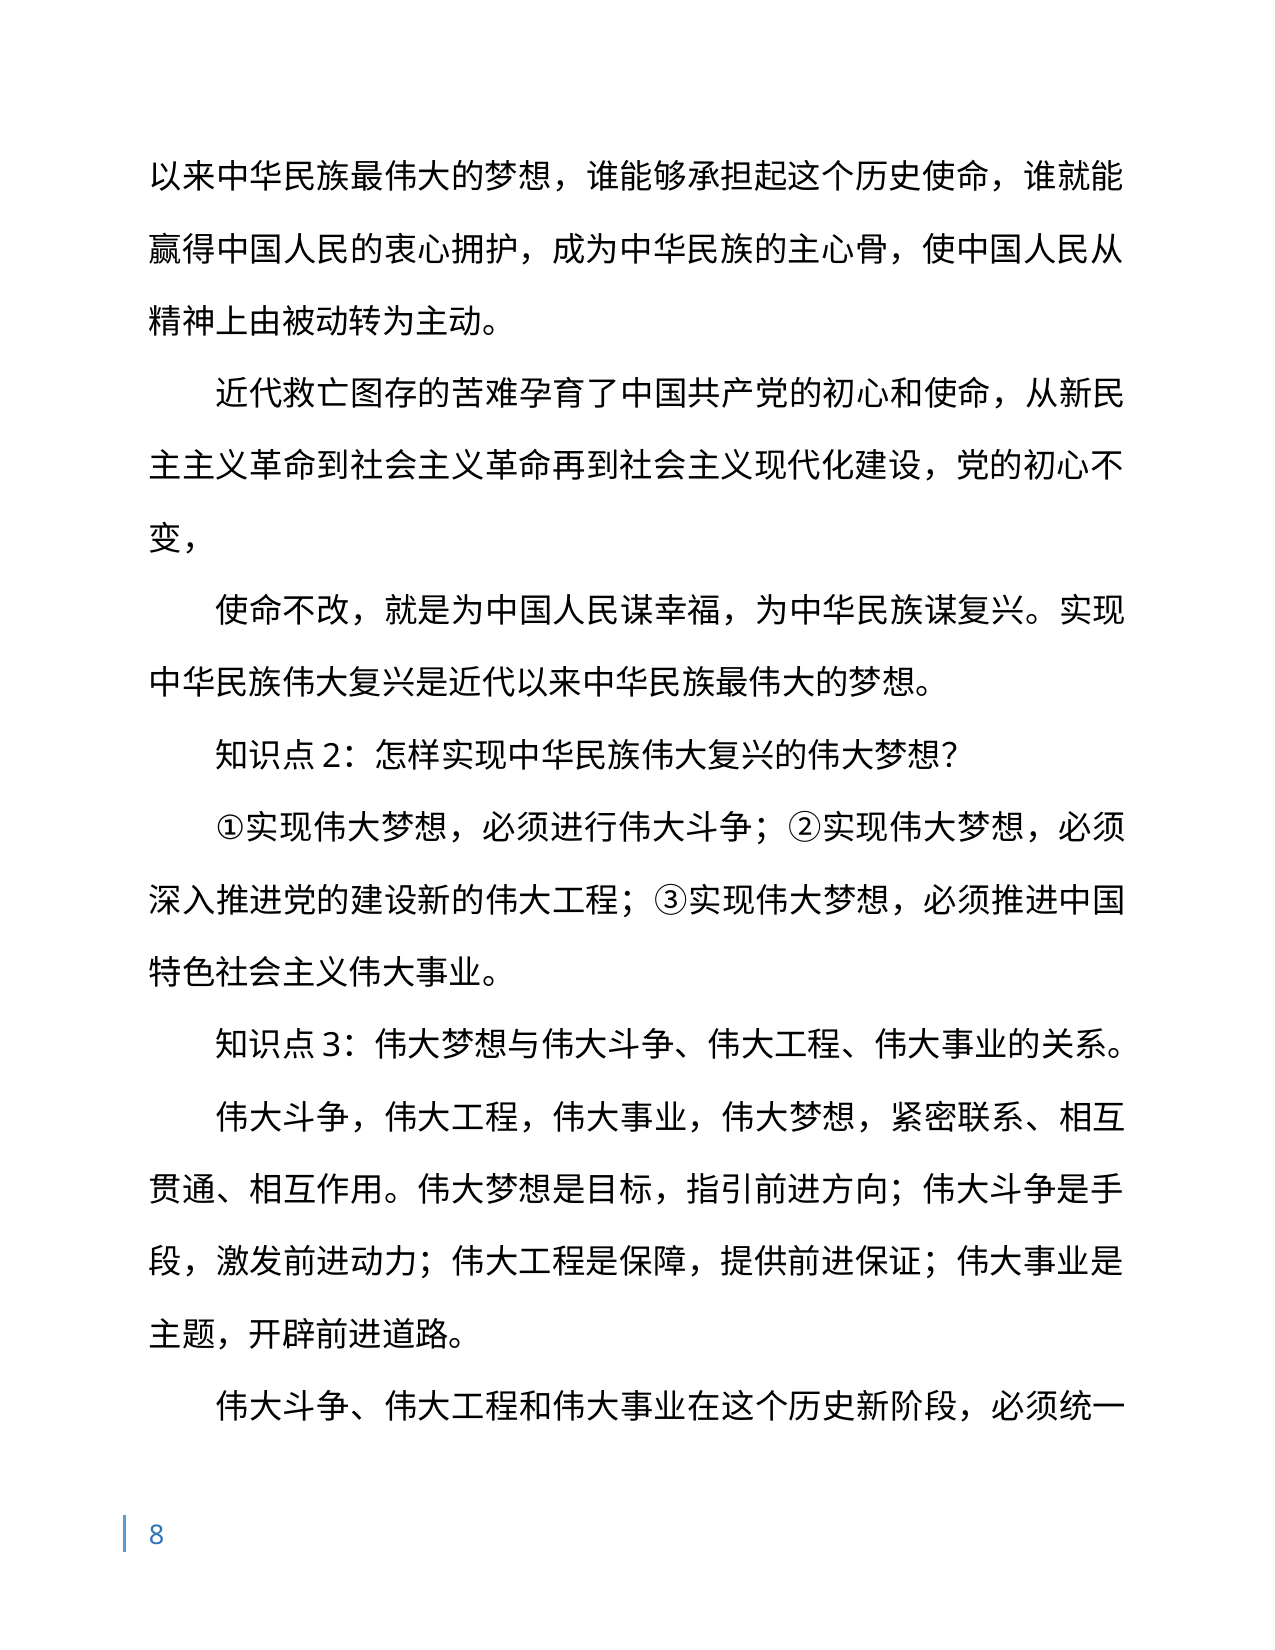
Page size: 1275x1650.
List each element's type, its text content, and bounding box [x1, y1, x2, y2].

text 使命不改，就是为中国人民谋幸福，为中华民族谋复兴。实现中华民族伟大复兴是近代以来中华民族最伟大的梦想。 [148, 584, 1127, 704]
text 近代救亡图存的苦难孕育了中国共产党的初心和使命，从新民主主义革命到社会主义革命再到社会主义现代化建设，党的初心不变， [148, 367, 1127, 560]
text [148, 150, 1127, 343]
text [148, 1380, 1127, 1428]
text 知识点2：怎样实现中华民族伟大复兴的伟大梦想？ [148, 728, 1127, 777]
text ①实现伟大梦想，必须进行伟大斗争；②实现伟大梦想，必须深入推进党的建设新的伟大工程；③实现伟大梦想，必须推进中国特色社会主义伟大事业。 [148, 801, 1127, 994]
text 知识点3：伟大梦想与伟大斗争、伟大工程、伟大事业的关系。 [148, 1018, 1127, 1066]
text 伟大斗争，伟大工程，伟大事业，伟大梦想，紧密联系、相互贯通、相互作用。伟大梦想是目标，指引前进方向；伟大斗争是手段，激发前进动力；伟大工程是保障，提供前进保证；伟大事业是主题，开辟前进道路。 [148, 1091, 1127, 1356]
